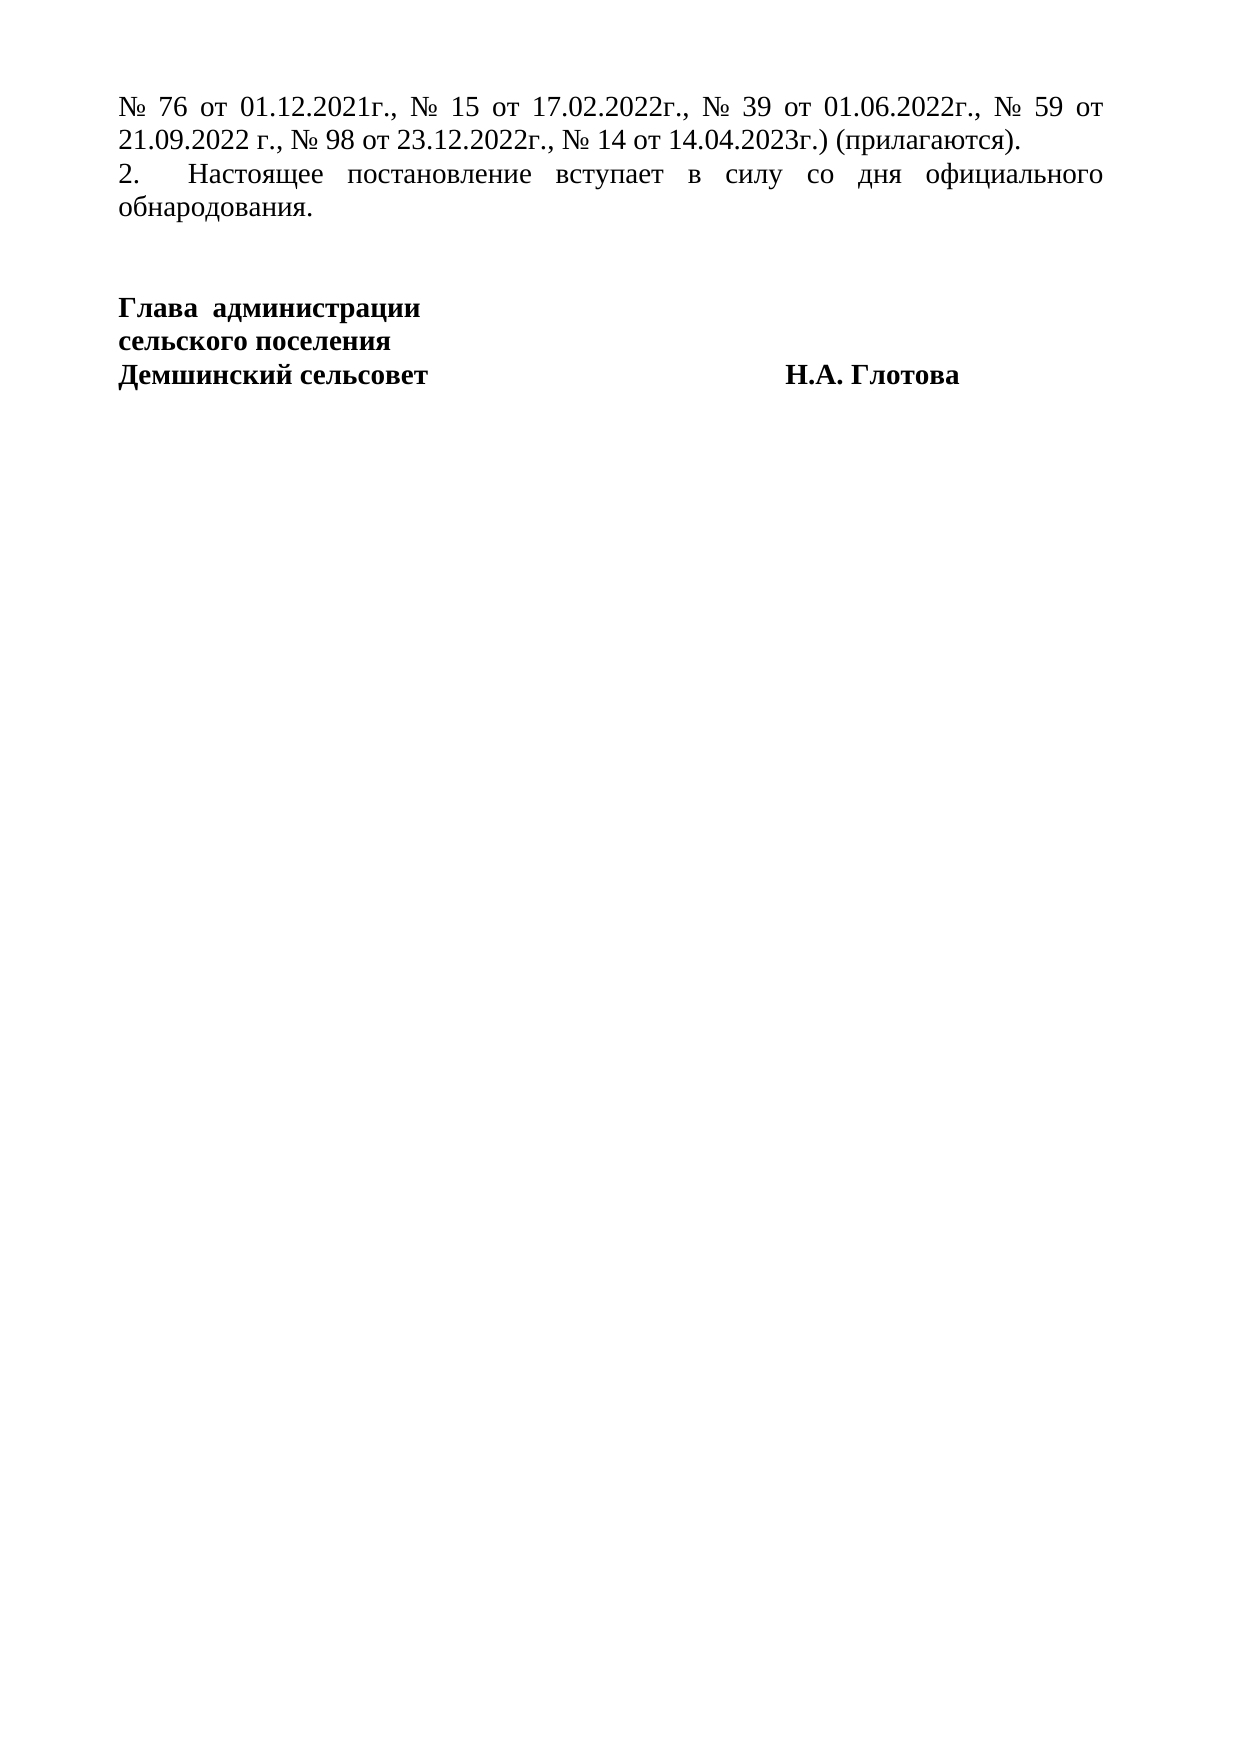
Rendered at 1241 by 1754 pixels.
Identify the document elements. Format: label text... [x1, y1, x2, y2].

text Демшинский сельсовет Н.А. Глотова [118, 357, 1104, 391]
text Глава администрации [118, 290, 1104, 323]
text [118, 89, 1104, 156]
text 2. Настоящее постановление вступает в силу со дня официального обнародования. [118, 156, 1104, 223]
text сельского поселения [118, 323, 1104, 357]
